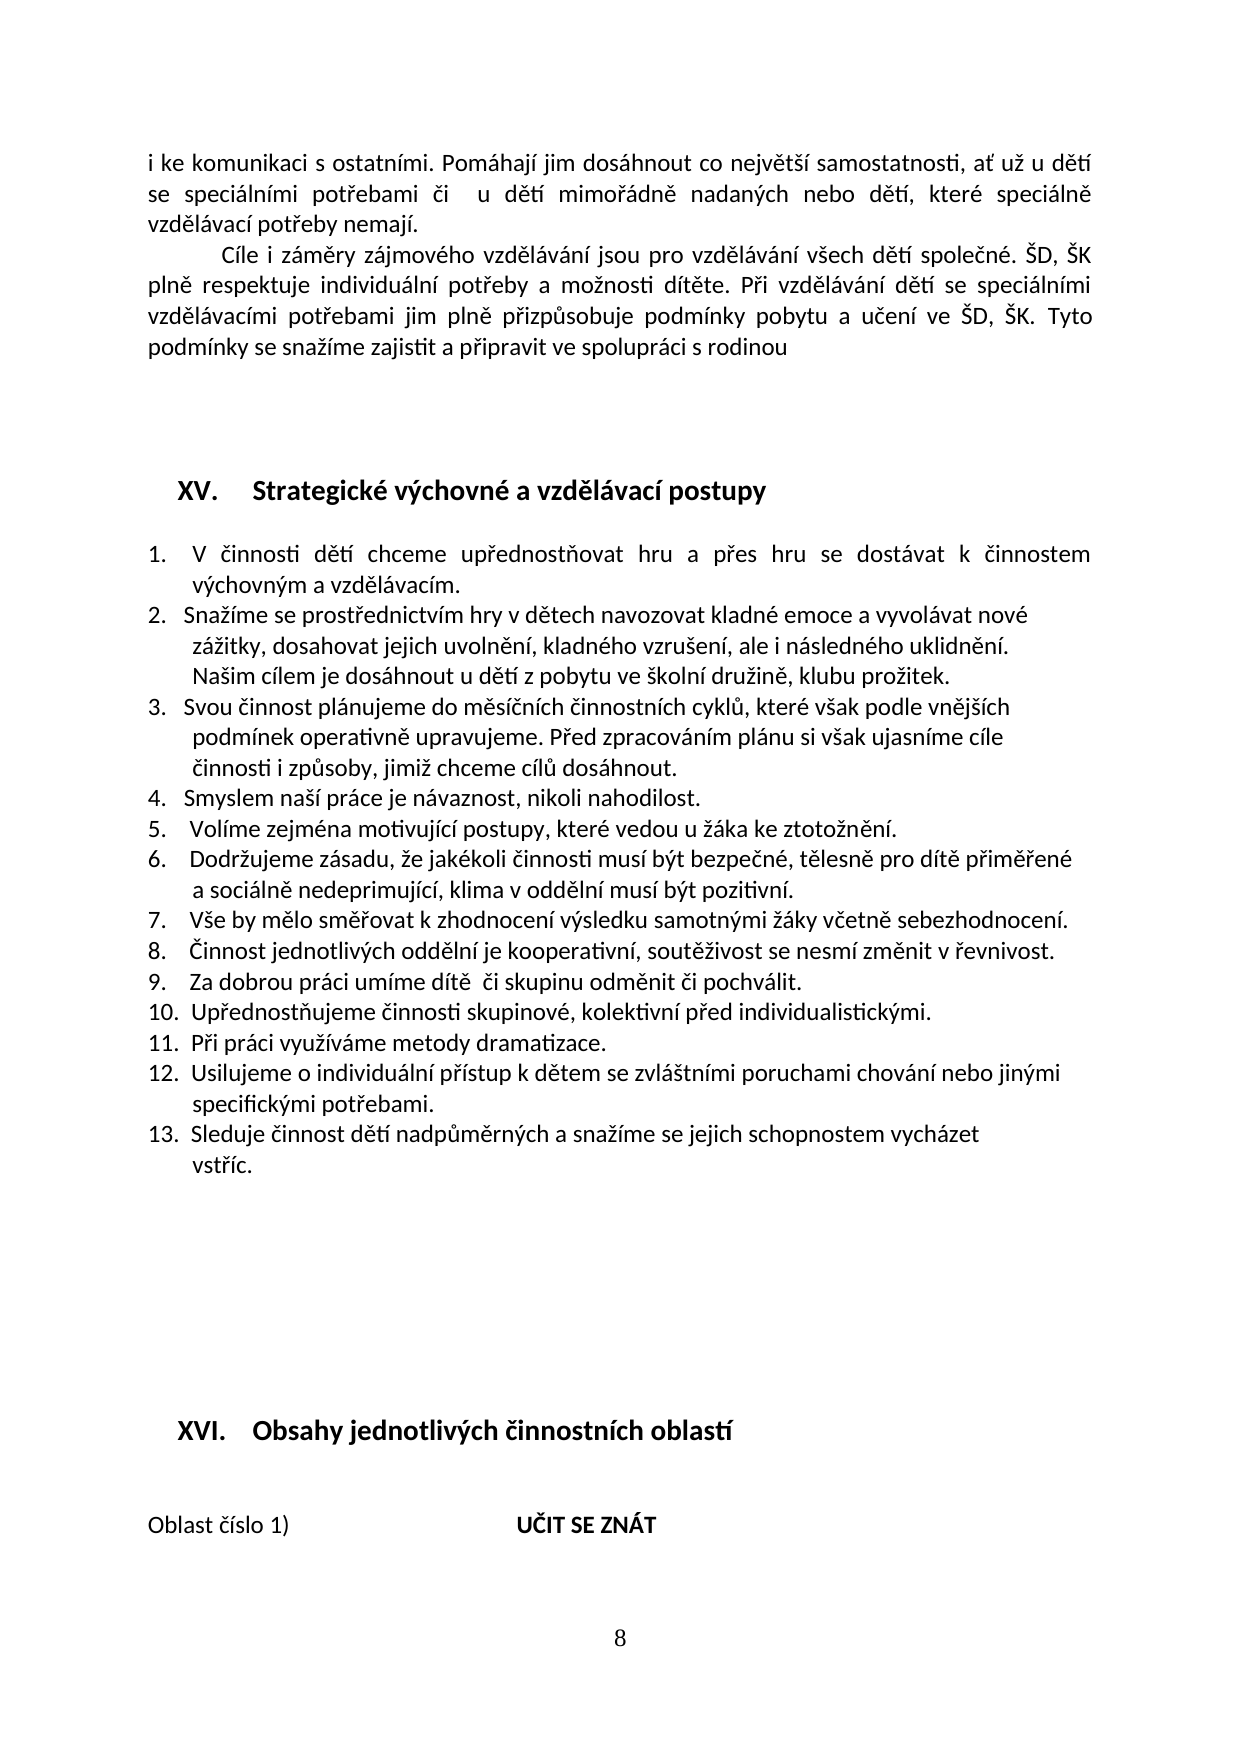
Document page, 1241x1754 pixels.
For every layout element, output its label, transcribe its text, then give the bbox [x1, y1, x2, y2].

text specifickými potřebami. [192, 1088, 1093, 1118]
text Cíle i záměry zájmového vzdělávání jsou pro vzdělávání všech dětí společné. ŠD, ŠK plně respektuje individuální potřeby a možnosti dítěte. Při vzdělávání dětí se speciálními vzdělávacími potřebami jim plně přizpůsobuje podmínky pobytu a učení ve ŠD, ŠK. Tyto podmínky se snažíme zajistit a připravit ve spolupráci s rodinou [148, 239, 1093, 361]
text vstříc. [192, 1149, 1093, 1179]
text 10. Upřednostňujeme činnosti skupinové, kolektivní před individualistickými. [148, 996, 1093, 1027]
text 7. Vše by mělo směřovat k zhodnocení výsledku samotnými žáky včetně sebezhodnocení. [148, 905, 1093, 935]
text Oblast číslo 1) UČIT SE ZNÁT [148, 1509, 1093, 1540]
text a sociálně nedeprimující, klima v oddělní musí být pozitivní. [192, 874, 1093, 905]
text 3. Svou činnost plánujeme do měsíčních činnostních cyklů, které však podle vnějších [148, 691, 1093, 722]
subtitle Obsahy jednotlivých činnostních oblastí [177, 1412, 1093, 1448]
text Našim cílem je dosáhnout u dětí z pobytu ve školní družině, klubu prožitek. [192, 661, 1093, 691]
text 12. Usilujeme o individuální přístup k dětem se zvláštními poruchami chování nebo jinými [148, 1057, 1093, 1088]
text 6. Dodržujeme zásadu, že jakékoli činnosti musí být bezpečné, tělesně pro dítě přiměřené [148, 844, 1093, 874]
text 8. Činnost jednotlivých oddělní je kooperativní, soutěživost se nesmí změnit v řevnivost. [148, 935, 1093, 966]
text 2. Snažíme se prostřednictvím hry v dětech navozovat kladné emoce a vyvolávat nové [148, 599, 1093, 630]
text 9. Za dobrou práci umíme dítě či skupinu odměnit či pochválit. [148, 966, 1093, 996]
text 5. Volíme zejména motivující postupy, které vedou u žáka ke ztotožnění. [148, 813, 1093, 844]
subtitle Strategické výchovné a vzdělávací postupy [177, 472, 1093, 508]
text 11. Při práci využíváme metody dramatizace. [148, 1027, 1093, 1057]
text 13. Sleduje činnost dětí nadpůměrných a snažíme se jejich schopnostem vycházet [148, 1118, 1093, 1149]
text podmínek operativně upravujeme. Před zpracováním plánu si však ujasníme cíle [192, 722, 1093, 752]
text zážitky, dosahovat jejich uvolnění, kladného vzrušení, ale i následného uklidnění. [192, 630, 1093, 661]
text činnosti i způsoby, jimiž chceme cílů dosáhnout. [192, 752, 1093, 783]
text 4. Smyslem naší práce je návaznost, nikoli nahodilost. [148, 783, 1093, 813]
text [148, 148, 1093, 239]
text 1. V činnosti dětí chceme upřednostňovat hru a přes hru se dostávat k činnostem výchovným a vzdělávacím. [148, 538, 1093, 599]
